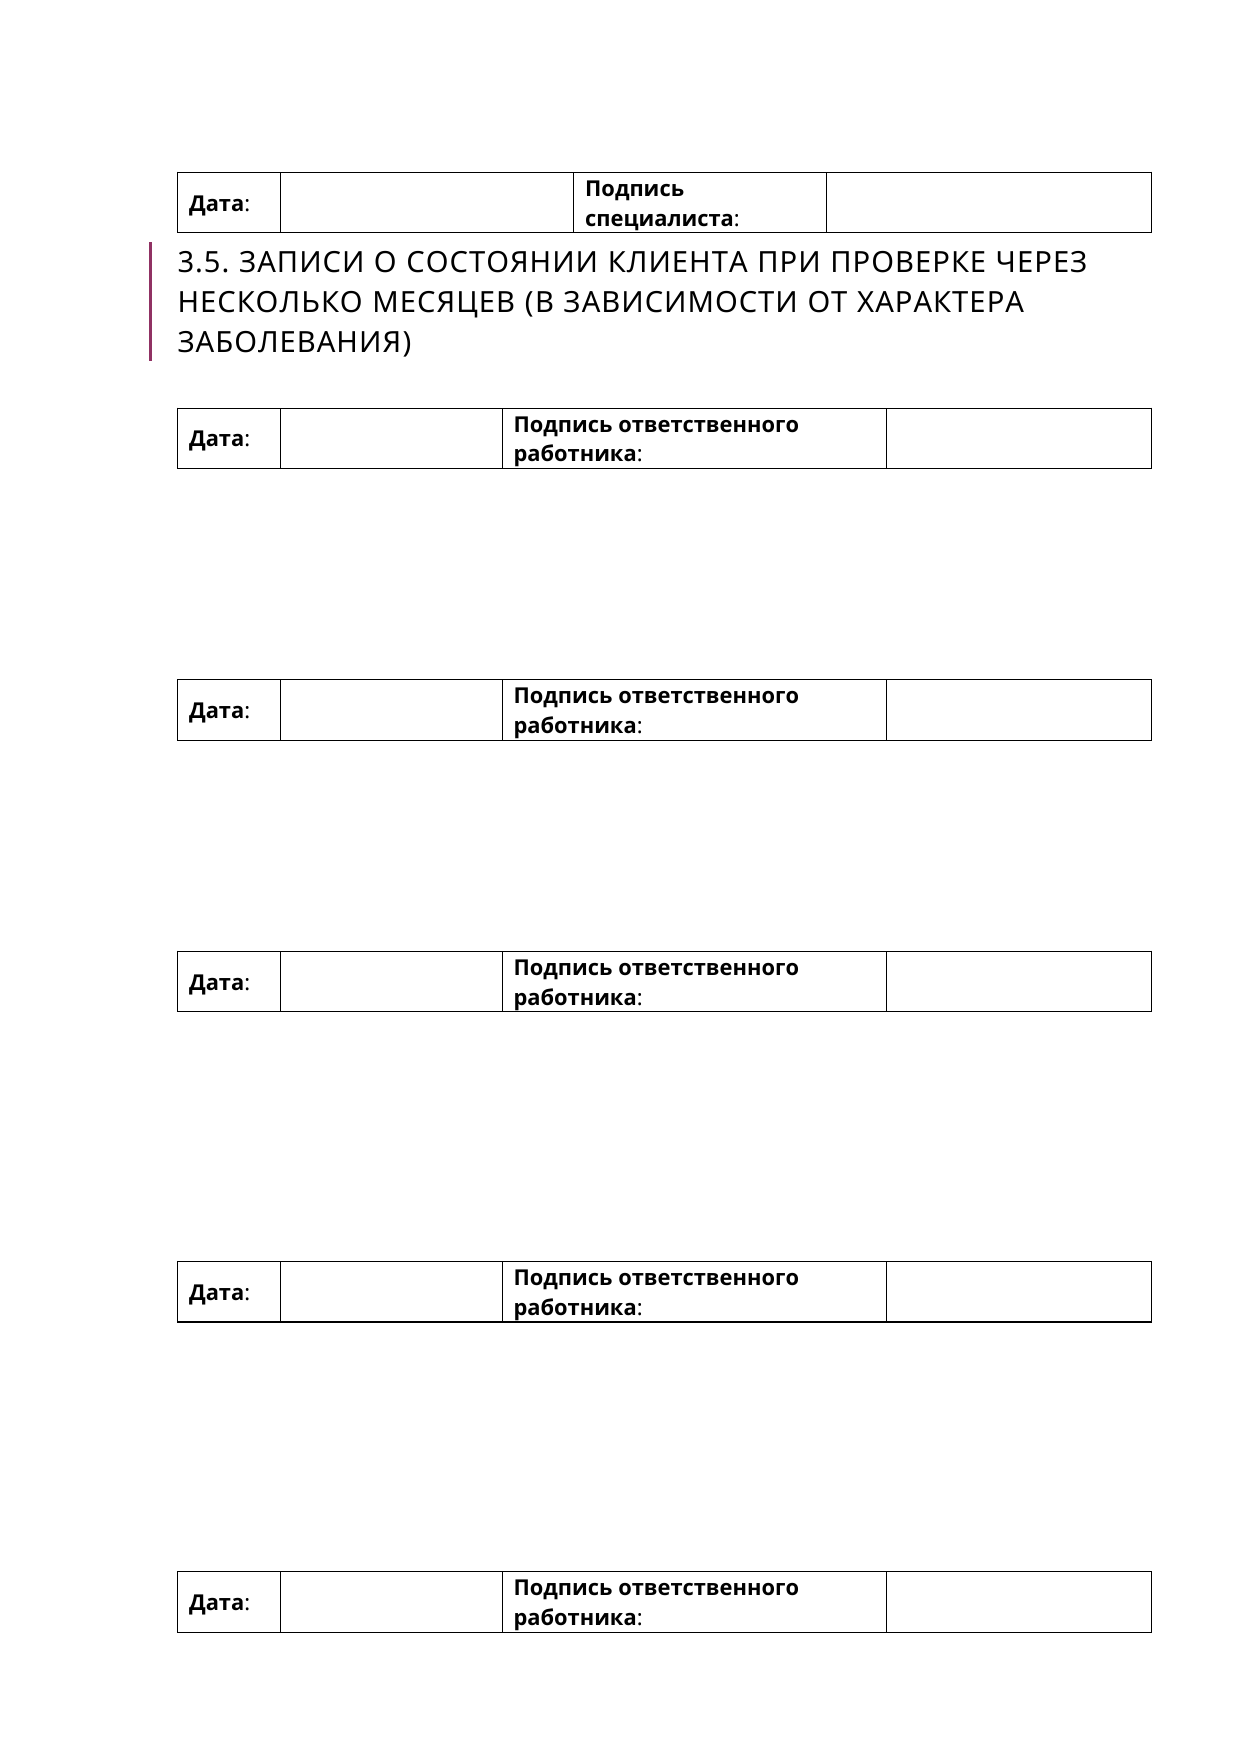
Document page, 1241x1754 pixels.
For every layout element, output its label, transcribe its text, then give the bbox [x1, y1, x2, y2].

table_header [887, 680, 1151, 740]
table_header [281, 680, 502, 740]
table_header [887, 952, 1151, 1011]
table_header Подпись ответственного работника: [503, 952, 886, 1011]
table_header Дата: [178, 409, 280, 468]
table_header [827, 173, 1151, 232]
table_header [281, 952, 502, 1011]
table_header Дата: [178, 173, 280, 232]
table_header [281, 1572, 502, 1632]
table_header Дата: [178, 1262, 280, 1321]
subtitle 3.5. Записи о Состоянии клиента при проверке через несколько месяцев (в зависимости от характера заболевания) [152, 242, 1152, 361]
table_header Подпись ответственного работника: [503, 680, 886, 740]
table_header Дата: [178, 680, 280, 740]
table_header [281, 1262, 502, 1321]
table_header Дата: [178, 1572, 280, 1632]
table_header [281, 409, 502, 468]
table_header Подпись ответственного работника: [503, 1262, 886, 1321]
table_header Дата: [178, 952, 280, 1011]
table_header [281, 173, 573, 232]
table_header [887, 409, 1151, 468]
table_header Подпись ответственного работника: [503, 1572, 886, 1632]
table_header [887, 1262, 1151, 1321]
table_header Подпись специалиста: [574, 173, 826, 232]
table_header [887, 1572, 1151, 1632]
table_header Подпись ответственного работника: [503, 409, 886, 468]
